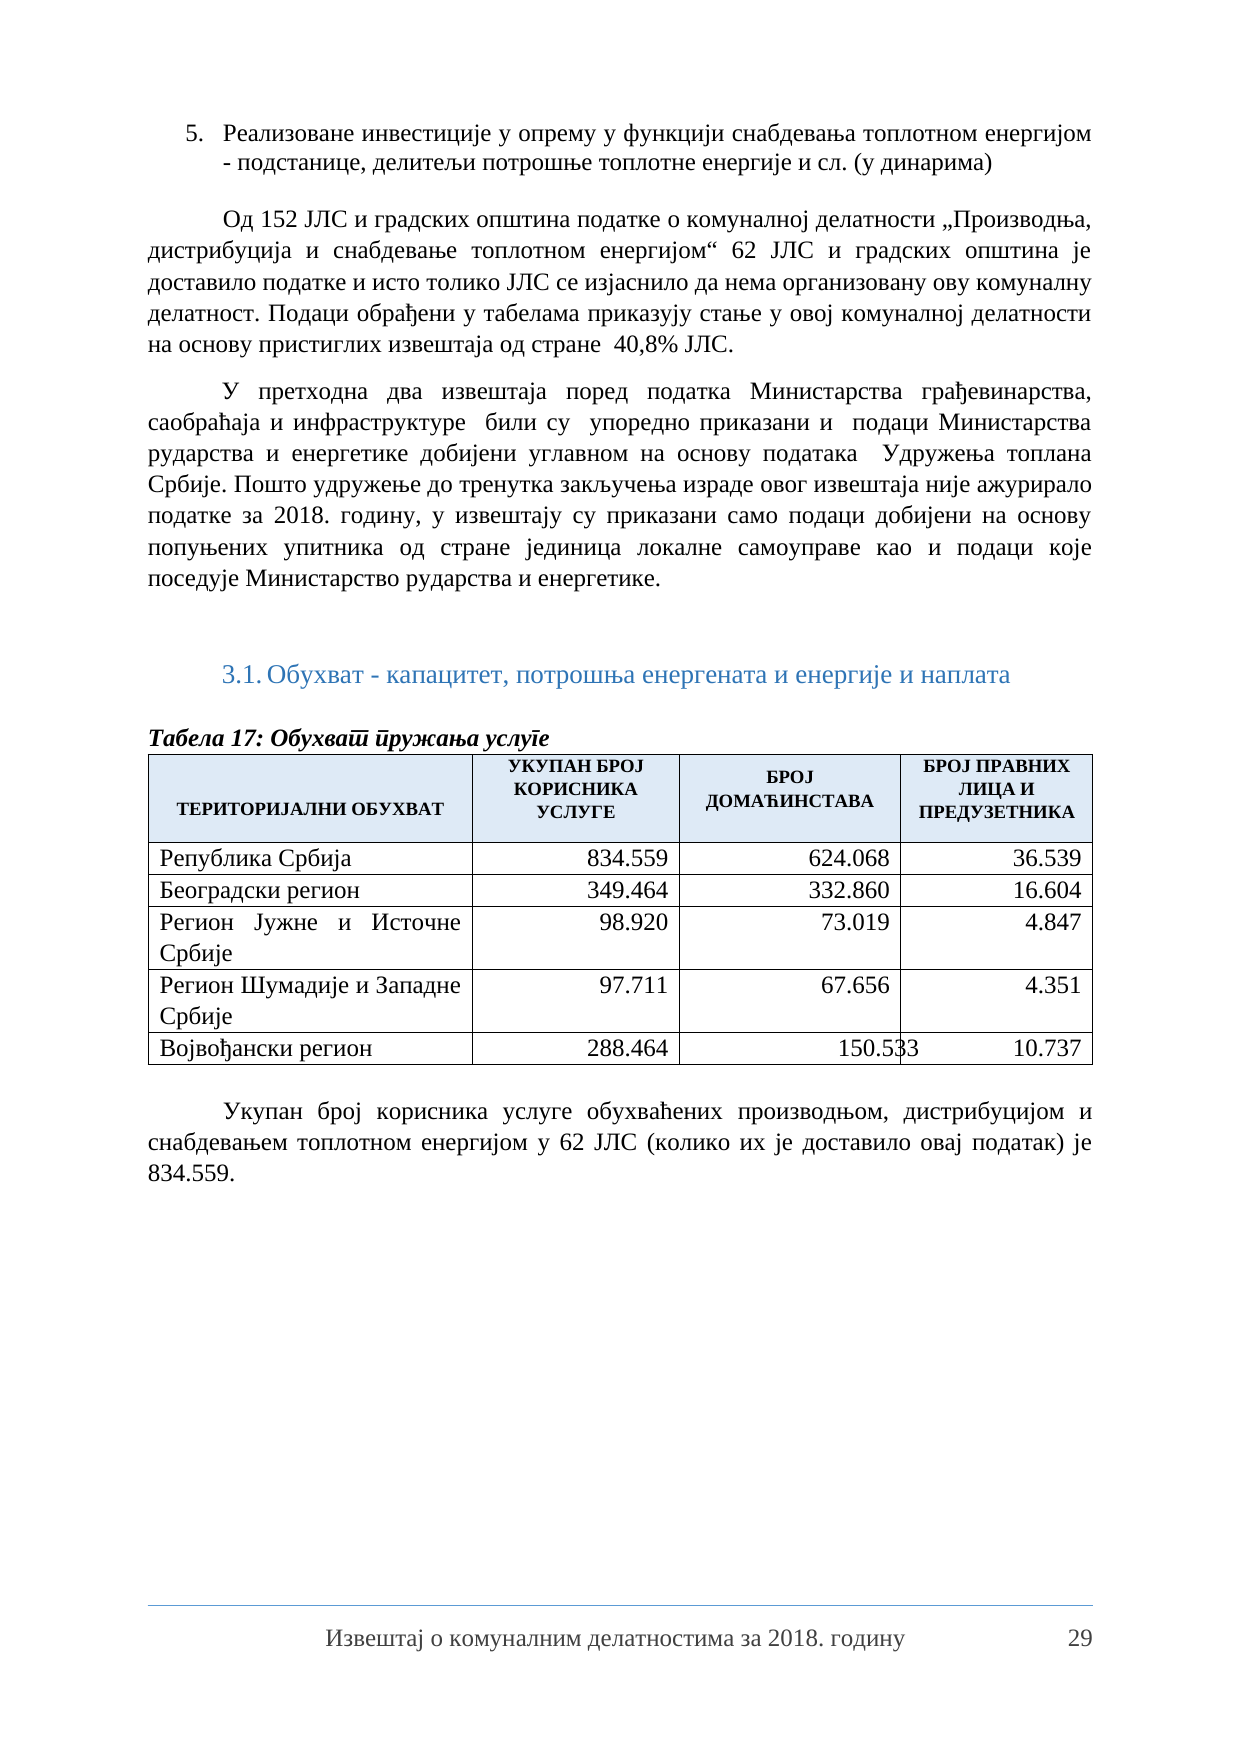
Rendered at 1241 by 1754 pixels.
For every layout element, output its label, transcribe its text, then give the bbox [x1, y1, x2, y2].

table_cell 16.604 [901, 875, 1092, 906]
table_header БРОЈ ДОМАЋИНСТАВА [680, 755, 900, 842]
table_cell Регион Јужне и Источне Србије [149, 907, 472, 969]
table_cell 332.860 [680, 875, 900, 906]
table_cell Београдски регион [149, 875, 472, 906]
table_cell 349.464 [473, 875, 679, 906]
table_cell 4.351 [901, 970, 1092, 1032]
table_cell 10.737 [901, 1033, 1092, 1064]
table_cell 98.920 [473, 907, 679, 969]
text У претходна два извештаја поред податка Министарства грађевинарства, саобраћаја и инфраструктуре били су упоредно приказани и подаци Министарства рударства и енергетике добијени углавном на основу података Удружења топлана Србије. Пошто удружење до тренутка закључења израде овог извештаја није ажурирало податке за 2018. годину, у извештају су приказани само подаци добијени на основу попуњених упитника од стране јединица локалне самоуправе као и подаци које поседује Министарство рударства и енергетике. [148, 376, 1093, 591]
table_cell 150.533 [680, 1033, 900, 1064]
table_cell 97.711 [473, 970, 679, 1032]
list Реализоване инвестиције у опрему у функцији снабдевања топлотном енергијом - подстанице, делитељи потрошње топлотне енергије и сл. (у динарима) [185, 118, 1093, 176]
table_header УКУПАН БРОЈ КОРИСНИКА УСЛУГЕ [473, 755, 679, 842]
table_cell 834.559 [473, 843, 679, 874]
table_cell Војвођански регион [149, 1033, 472, 1064]
table_header ТЕРИТОРИЈАЛНИ ОБУХВАТ [149, 755, 472, 842]
text Taбела 17: Обухват пружања услуге [148, 723, 1093, 751]
text Од 152 ЈЛС и градских општина податке о комуналној делатности „Производња, дистрибуција и снабдевање топлотном енергијом“ 62 ЈЛС и градских општина је доставило податке и исто толико ЈЛС се изјаснило да нема организовану ову комуналну делатност. Подаци обрађени у табелама приказују стање у овој комуналној делатности на основу пристиглих извештаја од стране 40,8% ЈЛС. [148, 204, 1093, 357]
table_cell Република Србија [149, 843, 472, 874]
subtitle Обухват - капацитет, потрошња енергената и енергије и наплата [222, 658, 1093, 689]
table_cell Регион Шумадије и Западне Србије [149, 970, 472, 1032]
table_cell 36.539 [901, 843, 1092, 874]
text Укупан број корисника услуге обухваћених производњом, дистрибуцијом и снабдевањем топлотном енергијом у 62 ЈЛС (колико их је доставило овај податак) је 834.559. [148, 1096, 1093, 1187]
table_cell 73.019 [680, 907, 900, 969]
table_header БРОЈ ПРАВНИХ ЛИЦА И ПРЕДУЗЕТНИКА [901, 755, 1092, 842]
table_cell 67.656 [680, 970, 900, 1032]
table_cell 4.847 [901, 907, 1092, 969]
table_cell 288.464 [473, 1033, 679, 1064]
table_cell 624.068 [680, 843, 900, 874]
